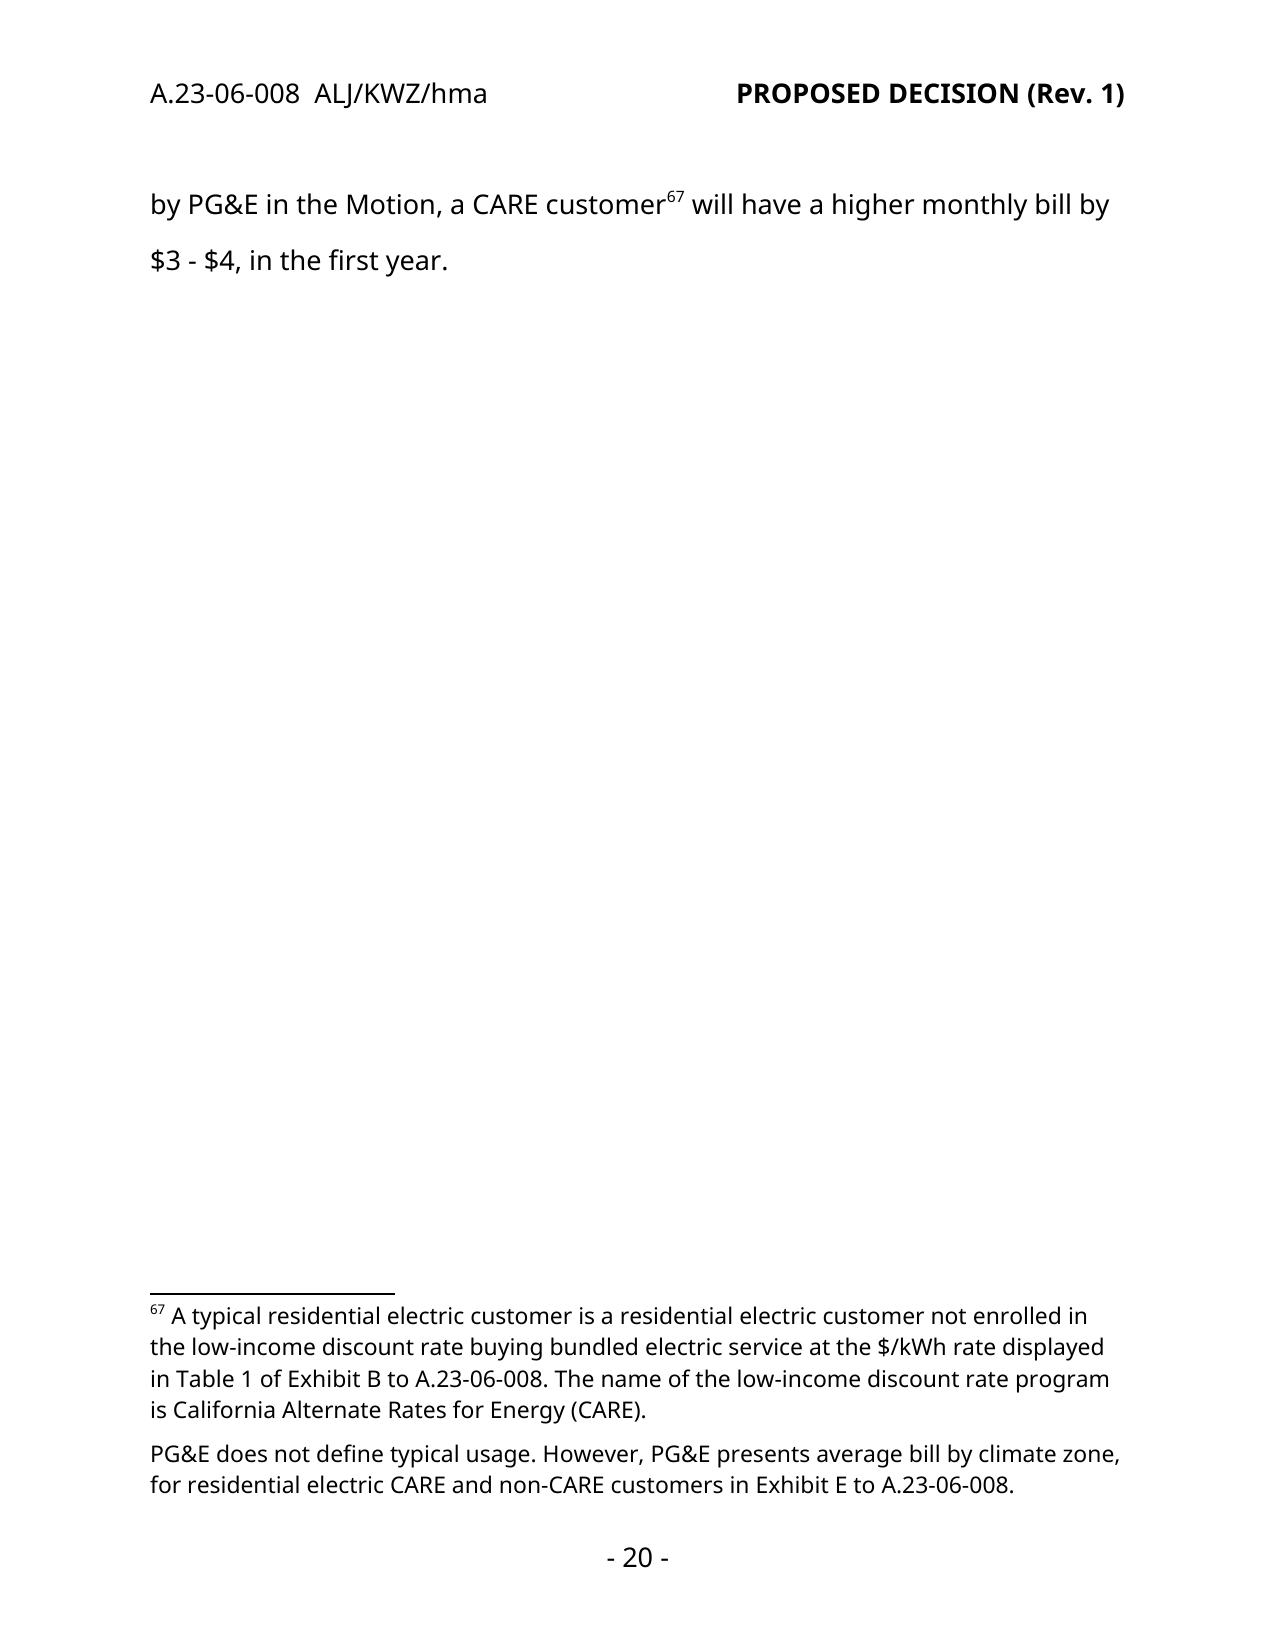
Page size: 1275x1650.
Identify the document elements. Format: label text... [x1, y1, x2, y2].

text Table 3 below reflects the bill and affordability impacts for PG&E residential customers enrolled in the rate discount for low-income customers, the California Alternative Rates for Energy (CARE) program. As shown below, CARE customers have a combined average bill for electric and gas of about $215 per month (in more extreme climate zones) and $163 per month (in the milder climate zone). With interim cost recovery as proposed by PG&E in the Motion, a CARE customer will have a higher monthly bill by $3 - $4, in the first year. [150, 186, 1125, 278]
